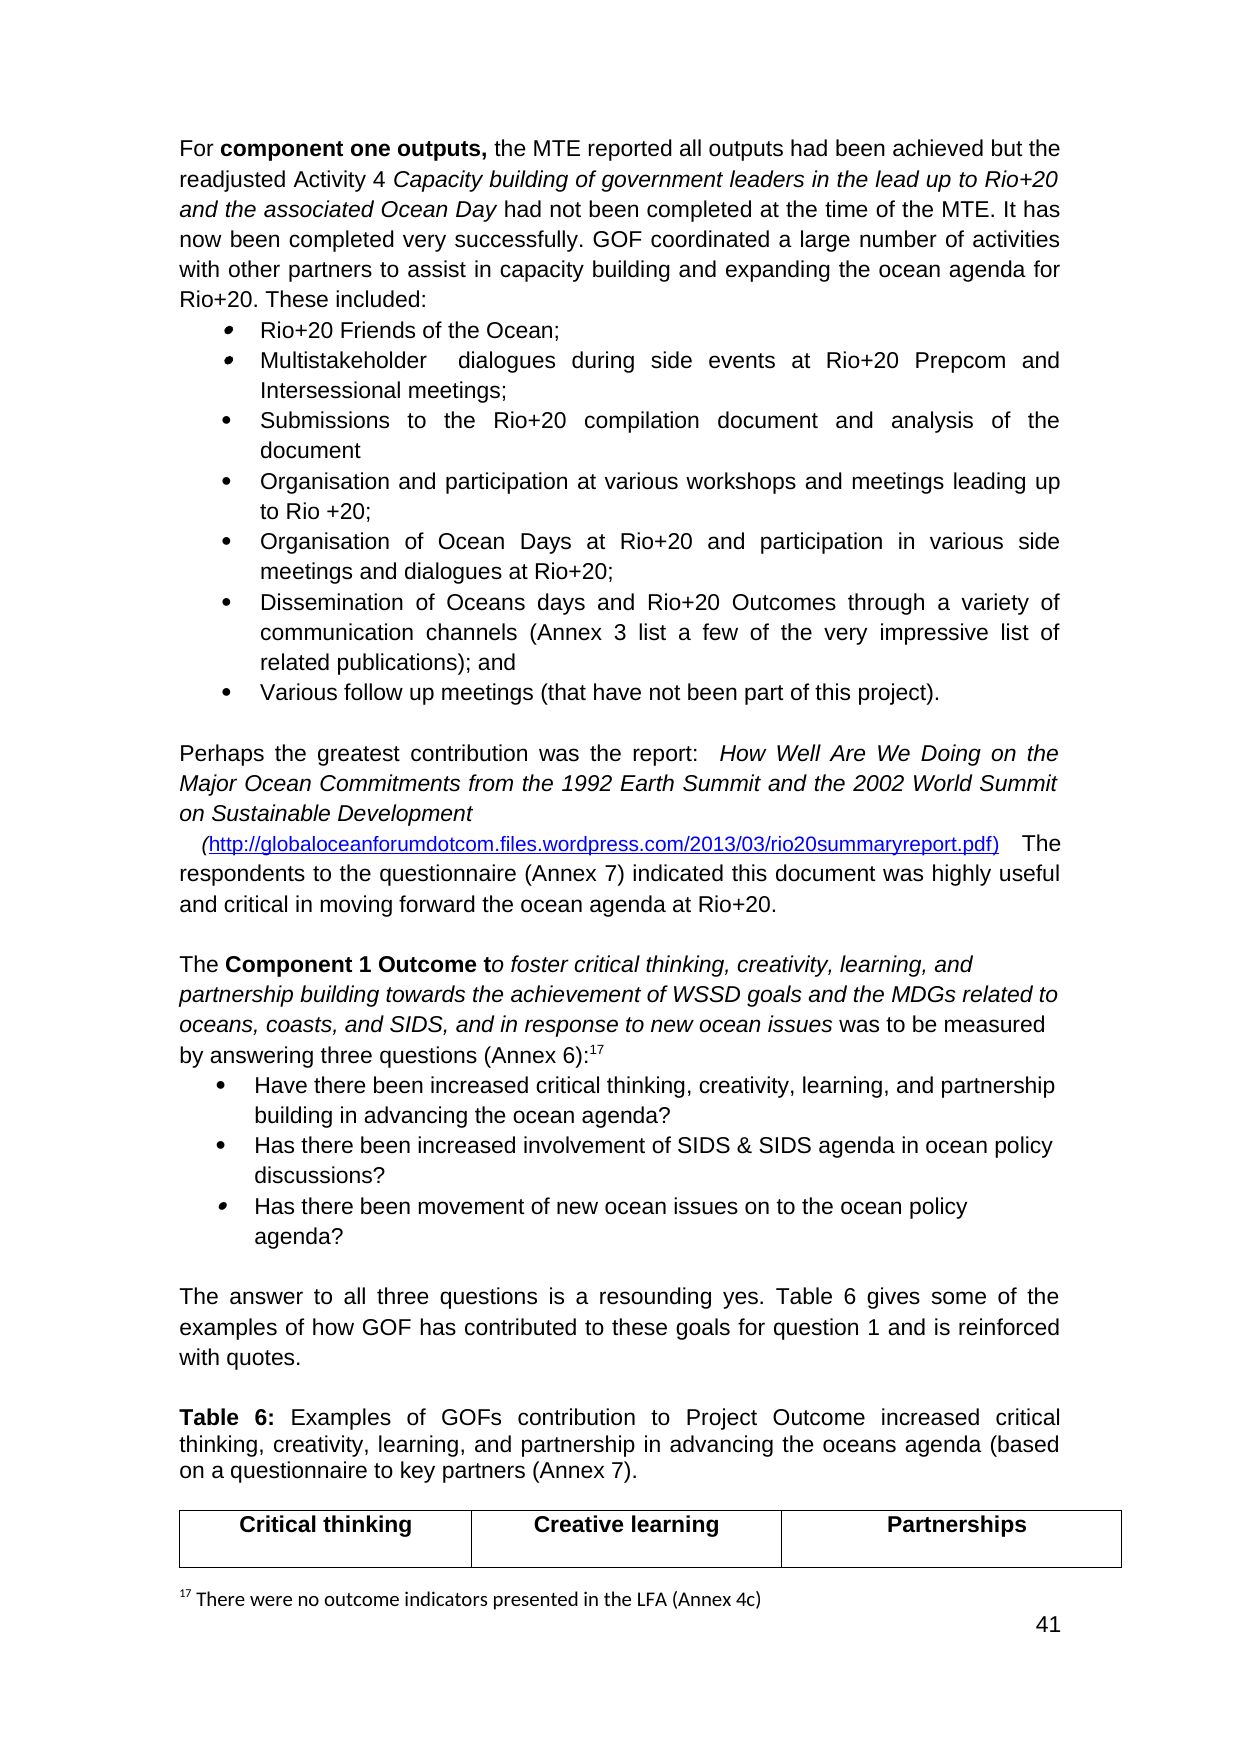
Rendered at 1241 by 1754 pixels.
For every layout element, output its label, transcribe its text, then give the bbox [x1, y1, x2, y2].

list Dissemination of Oceans days and Rio+20 Outcomes through a variety of communication channels (Annex 3 list a few of the very impressive list of related publications); and [222, 588, 1061, 675]
list Multistakeholder dialogues during side events at Rio+20 Prepcom and Intersessional meetings; [222, 347, 1061, 403]
list Has there been increased involvement of SIDS & SIDS agenda in ocean policy discussions? [217, 1132, 1061, 1189]
table_header Critical thinking [180, 1511, 471, 1567]
text Table 6: Examples of GOFs contribution to Project Outcome increased critical thinking, creativity, learning, and partnership in advancing the oceans agenda (based on a questionnaire to key partners (Annex 7). [179, 1404, 1061, 1483]
table_header Creative learning [472, 1511, 781, 1567]
text For component one outputs, the MTE reported all outputs had been achieved but the readjusted Activity 4 Capacity building of government leaders in the lead up to Rio+20 and the associated Ocean Day had not been completed at the time of the MTE. It has now been completed very successfully. GOF coordinated a large number of activities with other partners to assist in capacity building and expanding the ocean agenda for Rio+20. These included: [179, 135, 1061, 313]
text The Component 1 Outcome to foster critical thinking, creativity, learning, and partnership building towards the achievement of WSSD goals and the MDGs related to oceans, coasts, and SIDS, and in response to new ocean issues was to be measured by answering three questions (Annex 6): [179, 951, 1061, 1068]
list Submissions to the Rio+20 compilation document and analysis of the document [222, 407, 1061, 464]
table_header Partnerships [782, 1511, 1121, 1567]
text The answer to all three questions is a resounding yes. Table 6 gives some of the examples of how GOF has contributed to these goals for question 1 and is reinforced with quotes. [179, 1283, 1061, 1370]
list Various follow up meetings (that have not been part of this project). [222, 679, 1061, 706]
text (http://globaloceanforumdotcom.files.wordpress.com/2013/03/rio20summaryreport.pdf) The respondents to the questionnaire (Annex 7) indicated this document was highly useful and critical in moving forward the ocean agenda at Rio+20. [179, 830, 1061, 917]
list Have there been increased critical thinking, creativity, learning, and partnership building in advancing the ocean agenda? [217, 1072, 1061, 1128]
list Rio+20 Friends of the Ocean; [222, 317, 1061, 343]
list Organisation and participation at various workshops and meetings leading up to Rio +20; [222, 468, 1061, 524]
list Organisation of Ocean Days at Rio+20 and participation in various side meetings and dialogues at Rio+20; [222, 528, 1061, 585]
text Perhaps the greatest contribution was the report: How Well Are We Doing on the Major Ocean Commitments from the 1992 Earth Summit and the 2002 World Summit on Sustainable Development [179, 739, 1061, 826]
list Has there been movement of new ocean issues on to the ocean policy agenda? [217, 1193, 1061, 1249]
